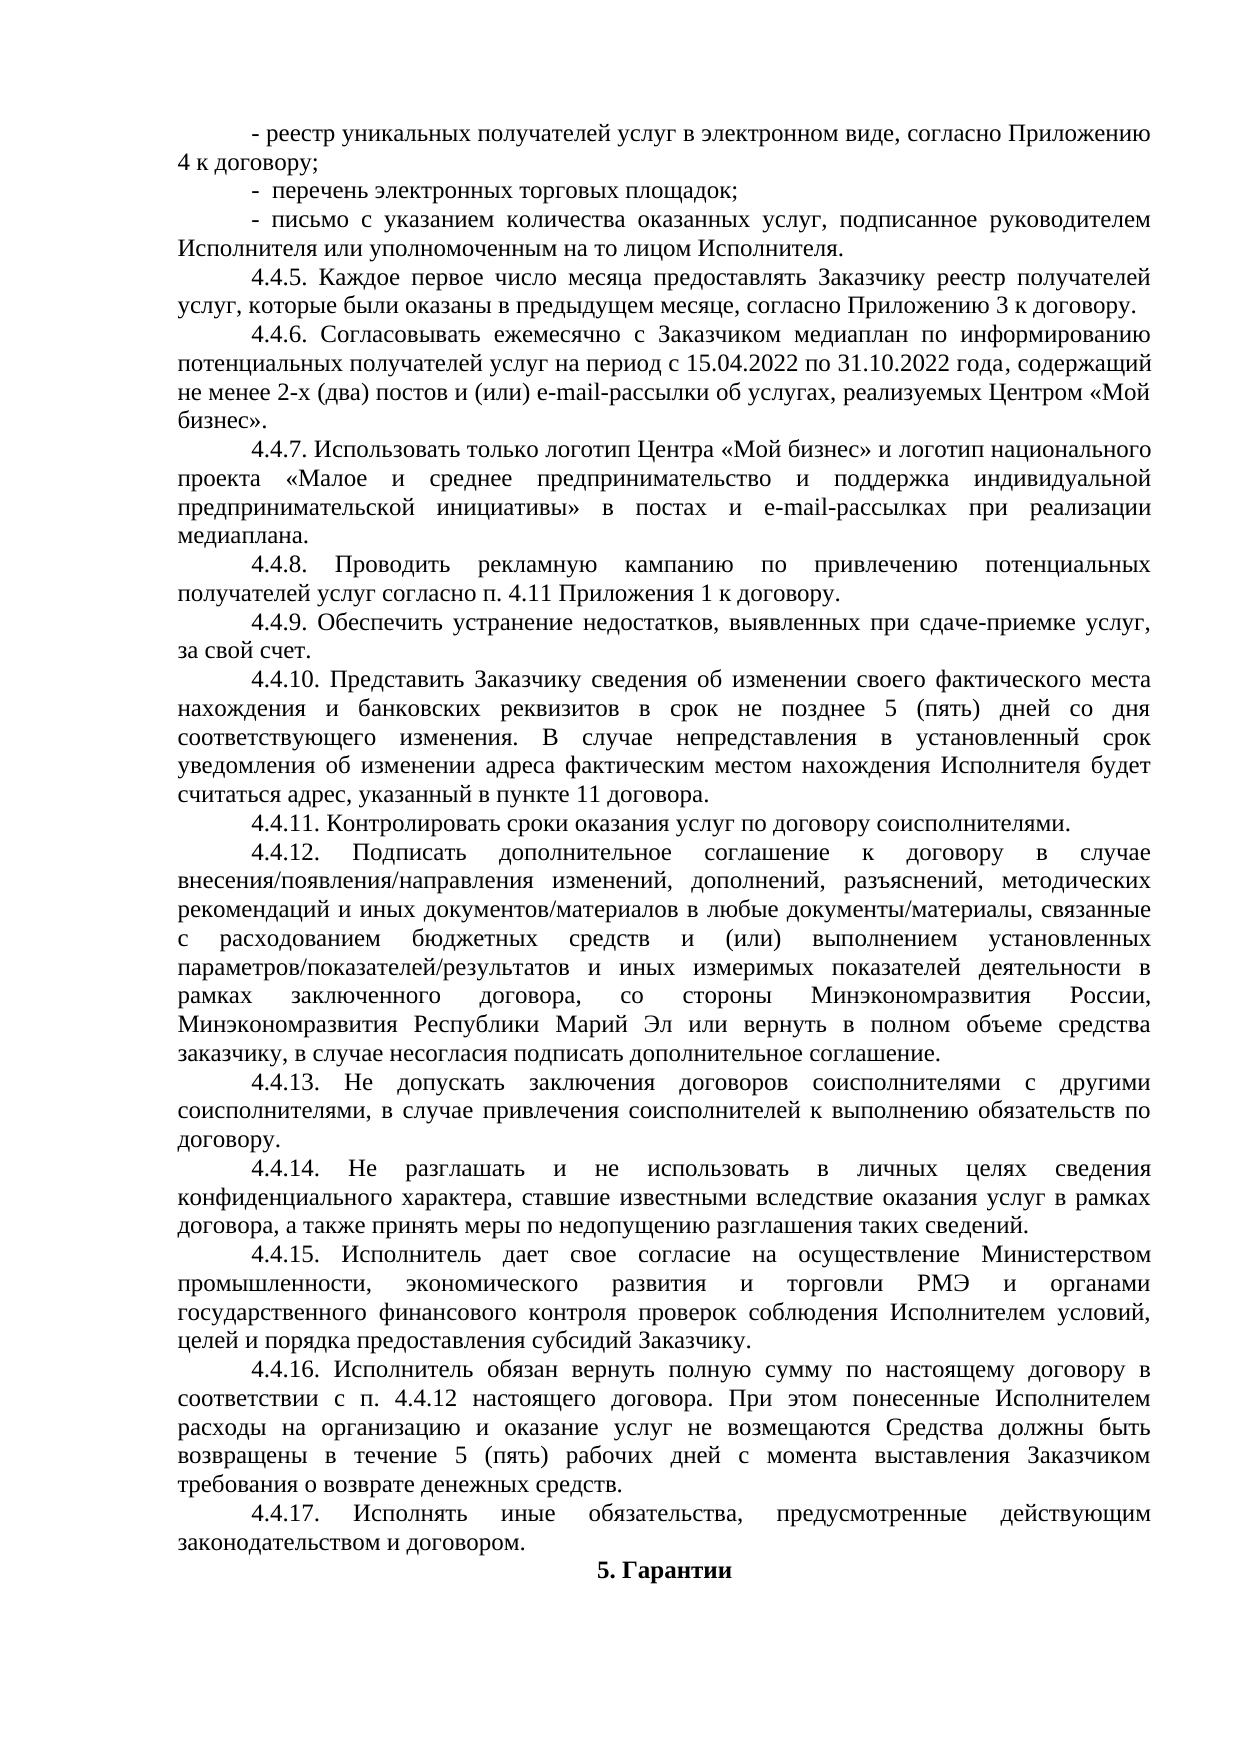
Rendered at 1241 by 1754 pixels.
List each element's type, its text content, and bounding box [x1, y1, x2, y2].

text 4.4.12. Подписать дополнительное соглашение к договору в случае внесения/появления/направления изменений, дополнений, разъяснений, методических рекомендаций и иных документов/материалов в любые документы/материалы, связанные с расходованием бюджетных средств и (или) выполнением установленных параметров/показателей/результатов и иных измеримых показателей деятельности в рамках заключенного договора, со стороны Минэкономразвития России, Минэкономразвития Республики Марий Эл или вернуть в полном объеме средства заказчику, в случае несогласия подписать дополнительное соглашение. [177, 837, 1152, 1067]
text 4.4.13. Не допускать заключения договоров соисполнителями с другими соисполнителями, в случае привлечения соисполнителей к выполнению обязательств по договору. [177, 1067, 1152, 1153]
text - письмо с указанием количества оказанных услуг, подписанное руководителем Исполнителя или уполномоченным на то лицом Исполнителя. [177, 204, 1152, 262]
text 4.4.5. Каждое первое число месяца предоставлять Заказчику реестр получателей услуг, которые были оказаны в предыдущем месяце, согласно Приложению 3 к договору. [177, 262, 1152, 319]
text 4.4.7. Использовать только логотип Центра «Мой бизнес» и логотип национального проекта «Малое и среднее предпринимательство и поддержка индивидуальной предпринимательской инициативы» в постах и e-mail-рассылках при реализации медиаплана. [177, 434, 1152, 549]
text 5. Гарантии [177, 1556, 1152, 1584]
text 4.4.8. Проводить рекламную кампанию по привлечению потенциальных получателей услуг согласно п. 4.11 Приложения 1 к договору. [177, 549, 1152, 607]
text 4.4.16. Исполнитель обязан вернуть полную сумму по настоящему договору в соответствии с п. 4.4.12 настоящего договора. При этом понесенные Исполнителем расходы на организацию и оказание услуг не возмещаются Средства должны быть возвращены в течение 5 (пять) рабочих дней с момента выставления Заказчиком требования о возврате денежных средств. [177, 1354, 1152, 1498]
text 4.4.14. Не разглашать и не использовать в личных целях сведения конфиденциального характера, ставшие известными вследствие оказания услуг в рамках договора, а также принять меры по недопущению разглашения таких сведений. [177, 1153, 1152, 1239]
text 4.4.6. Согласовывать ежемесячно с Заказчиком медиаплан по информированию потенциальных получателей услуг на период с 15.04.2022 по 31.10.2022 года, содержащий не менее 2-х (два) постов и (или) e-mail-рассылки об услугах, реализуемых Центром «Мой бизнес». [177, 319, 1152, 434]
text 4.4.10. Представить Заказчику сведения об изменении своего фактического места нахождения и банковских реквизитов в срок не позднее 5 (пять) дней со дня соответствующего изменения. В случае непредставления в установленный срок уведомления об изменении адреса фактическим местом нахождения Исполнителя будет считаться адрес, указанный в пункте 11 договора. [177, 664, 1152, 808]
text - перечень электронных торговых площадок; [177, 176, 1152, 204]
text 4.4.15. Исполнитель дает свое согласие на осуществление Министерством промышленности, экономического развития и торговли РМЭ и органами государственного финансового контроля проверок соблюдения Исполнителем условий, целей и порядка предоставления субсидий Заказчику. [177, 1239, 1152, 1354]
text 4.4.17. Исполнять иные обязательства, предусмотренные действующим законодательством и договором. [177, 1498, 1152, 1556]
text 4.4.11. Контролировать сроки оказания услуг по договору соисполнителями. [177, 808, 1152, 837]
text - реестр уникальных получателей услуг в электронном виде, согласно Приложению 4 к договору; [177, 118, 1152, 176]
text 4.4.9. Обеспечить устранение недостатков, выявленных при сдаче-приемке услуг, за свой счет. [177, 607, 1152, 664]
